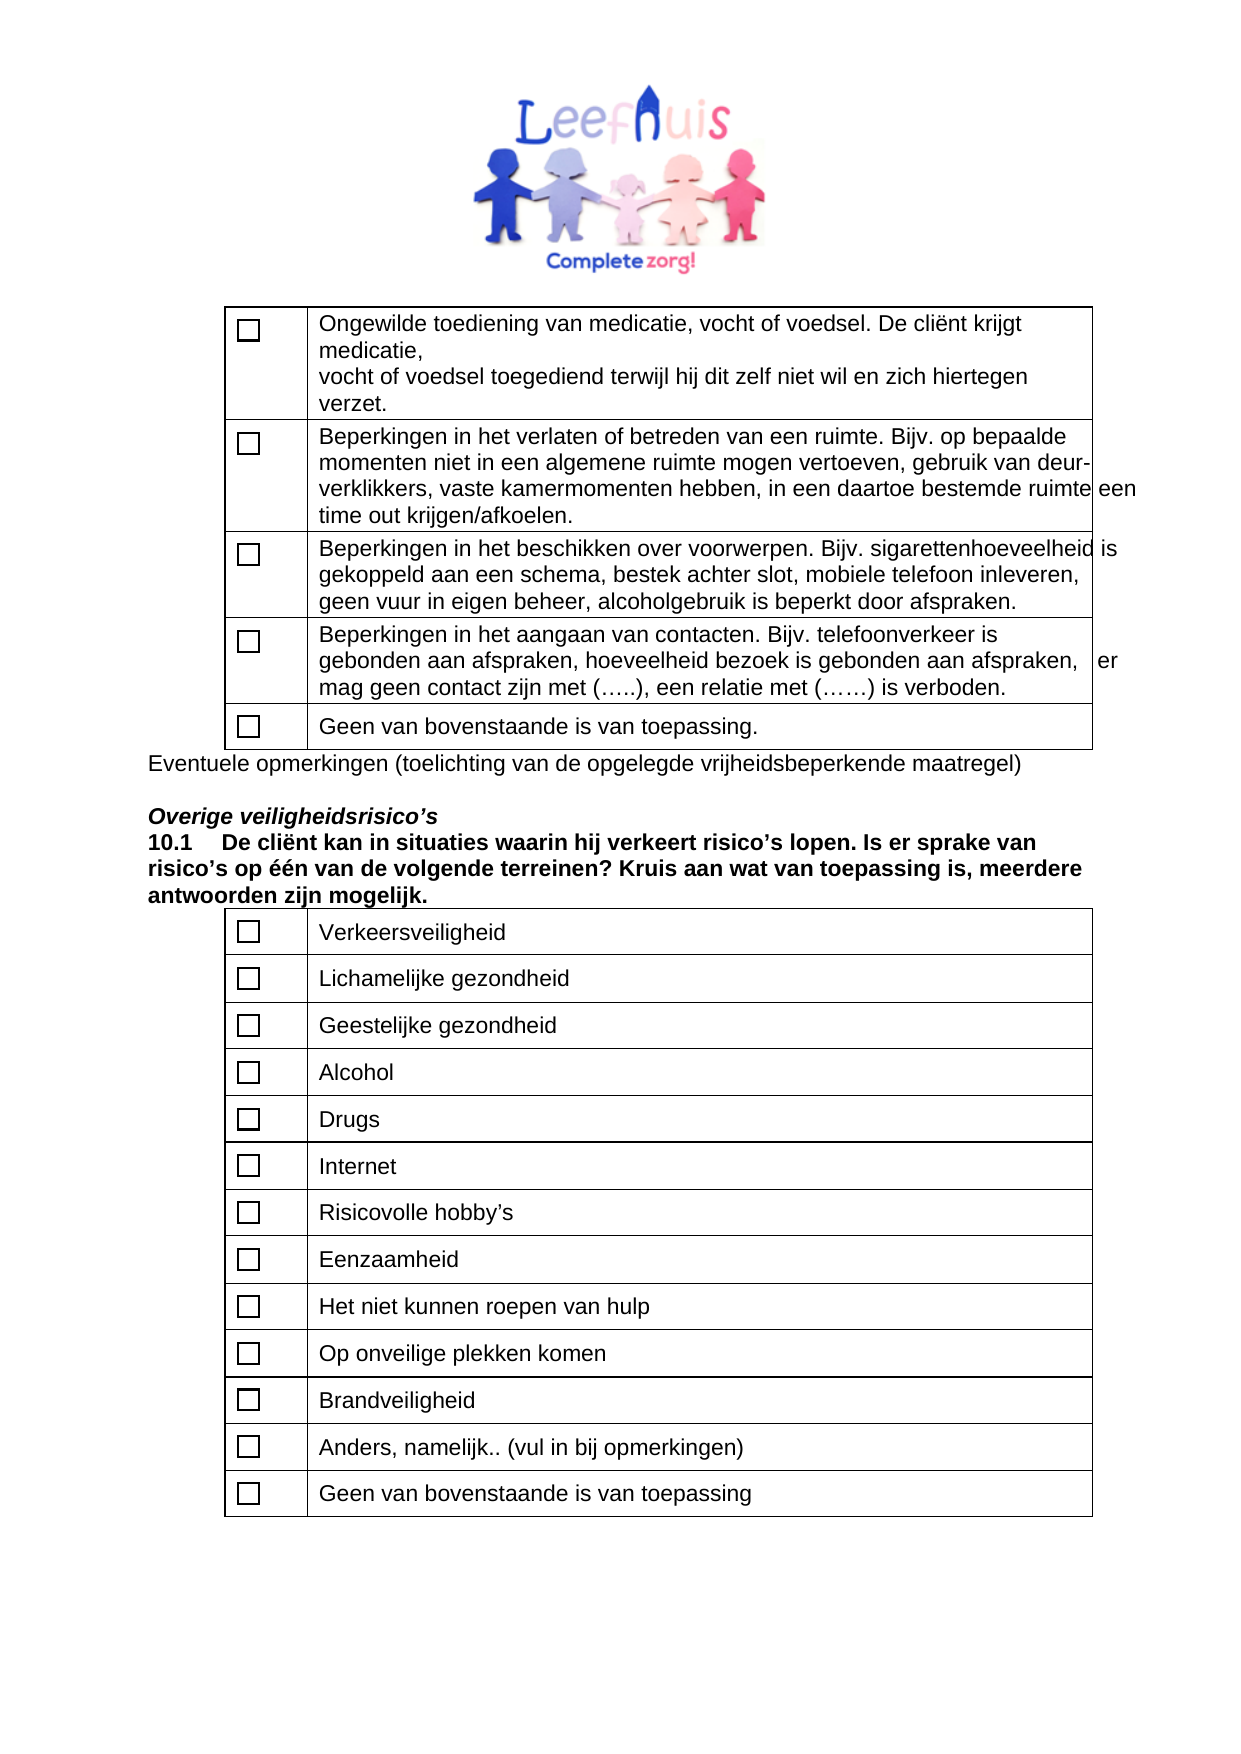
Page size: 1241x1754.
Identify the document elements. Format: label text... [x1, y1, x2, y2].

table_cell [226, 1003, 307, 1048]
table_header [226, 909, 307, 954]
table_cell [226, 532, 307, 617]
table_cell Anders, namelijk.. (vul in bij opmerkingen) [308, 1424, 1092, 1470]
table_cell Eenzaamheid [308, 1236, 1092, 1283]
table_cell [226, 704, 307, 749]
table_cell [226, 1049, 307, 1095]
table_cell Drugs [308, 1096, 1092, 1141]
table_cell [226, 955, 307, 1002]
table_cell Ongewilde toediening van medicatie, vocht of voedsel. De cliënt krijgt medicatie, vocht of voedsel toegediend terwijl hij dit zelf niet wil en zich hiertegen verzet. [308, 308, 1092, 419]
table_cell Lichamelijke gezondheid [308, 955, 1092, 1002]
table_cell Brandveiligheid [308, 1378, 1092, 1422]
table_cell [226, 420, 307, 531]
table_cell Beperkingen in het beschikken over voorwerpen. Bijv. sigarettenhoeveelheid is gekoppeld aan een schema, bestek achter slot, mobiele telefoon inleveren, geen vuur in eigen beheer, alcoholgebruik is beperkt door afspraken. [308, 532, 1092, 617]
table_cell Geen van bovenstaande is van toepassing [308, 1471, 1092, 1516]
table_cell [226, 1190, 307, 1235]
table_cell Geestelijke gezondheid [308, 1003, 1092, 1048]
table_cell Het niet kunnen roepen van hulp [308, 1284, 1092, 1329]
table_cell Risicovolle hobby’s [308, 1190, 1092, 1235]
table_cell [226, 1471, 307, 1516]
table_cell [226, 1096, 307, 1141]
table_cell [226, 1378, 307, 1422]
table_cell Beperkingen in het verlaten of betreden van een ruimte. Bijv. op bepaalde momenten niet in een algemene ruimte mogen vertoeven, gebruik van deur- verklikkers, vaste kamermomenten hebben, in een daartoe bestemde ruimte een time out krijgen/afkoelen. [308, 420, 1092, 531]
table_cell [226, 1236, 307, 1283]
table_cell Op onveilige plekken komen [308, 1330, 1092, 1376]
picture [472, 73, 769, 283]
table_cell [226, 1284, 307, 1329]
text Eventuele opmerkingen (toelichting van de opgelegde vrijheidsbeperkende maatregel) [148, 750, 1093, 776]
text 10.1 De cliënt kan in situaties waarin hij verkeert risico’s lopen. Is er sprake van risico’s op één van de volgende terreinen? Kruis aan wat van toepassing is, meerdere antwoorden zijn mogelijk. [148, 829, 1093, 908]
table_cell Internet [308, 1143, 1092, 1189]
table_cell [226, 1424, 307, 1470]
table_cell [226, 1330, 307, 1376]
table_cell Alcohol [308, 1049, 1092, 1095]
table_header Verkeersveiligheid [308, 909, 1092, 954]
text Overige veiligheidsrisico’s [148, 803, 1093, 829]
table_cell [226, 618, 307, 703]
table_cell Geen van bovenstaande is van toepassing. [308, 704, 1092, 749]
table_cell Beperkingen in het aangaan van contacten. Bijv. telefoonverkeer is gebonden aan afspraken, hoeveelheid bezoek is gebonden aan afspraken, er mag geen contact zijn met (…..), een relatie met (……) is verboden. [308, 618, 1092, 703]
table_cell [226, 308, 307, 419]
table_cell [226, 1143, 307, 1189]
